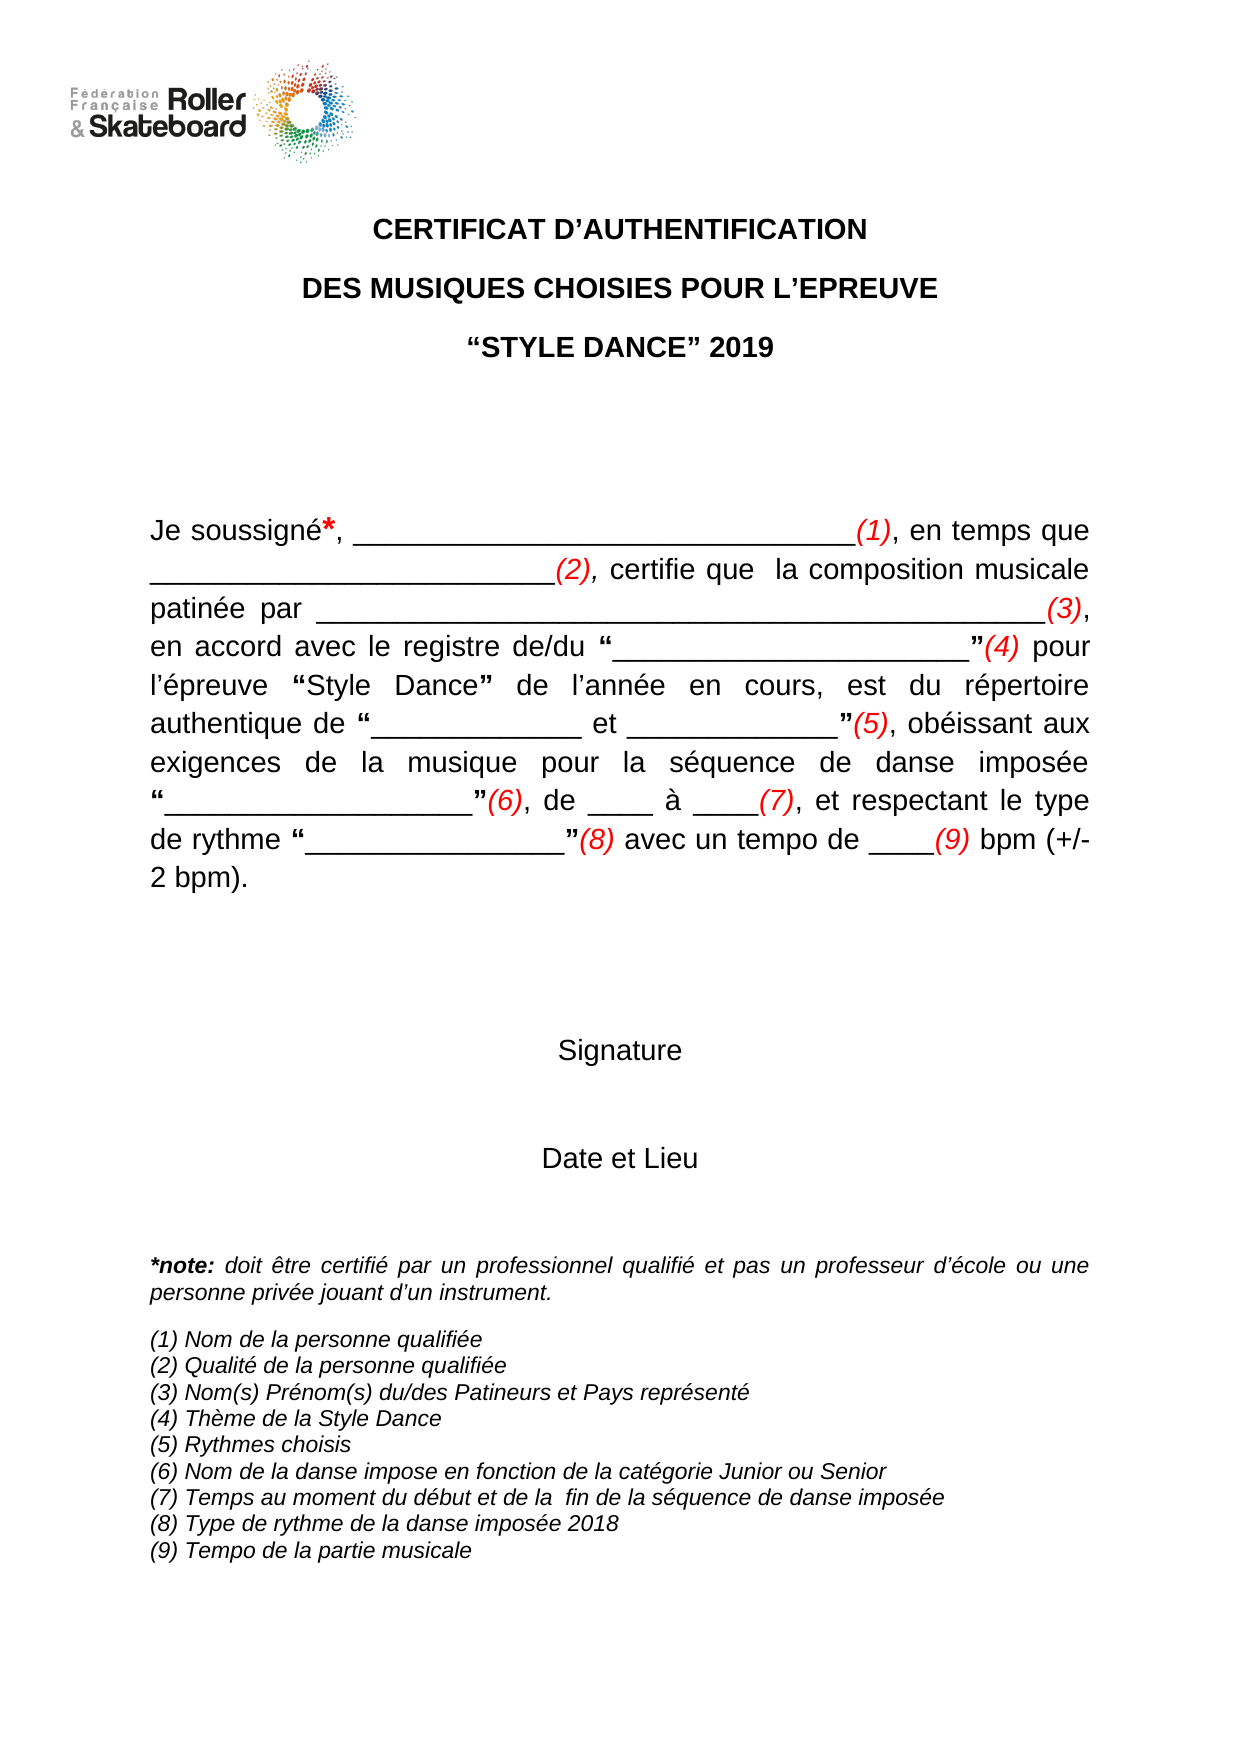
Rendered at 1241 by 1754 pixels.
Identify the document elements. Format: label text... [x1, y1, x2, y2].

picture [65, 59, 361, 172]
text Signature [150, 1033, 1090, 1066]
text (1) Nom de la personne qualifiée [150, 1326, 1090, 1352]
text (5) Rythmes choisis [150, 1431, 1090, 1458]
text DES MUSIQUES CHOISIES POUR L’EPREUVE [150, 271, 1090, 305]
text Date et Lieu [150, 1141, 1090, 1175]
text (3) Nom(s) Prénom(s) du/des Patineurs et Pays représenté [150, 1378, 1090, 1405]
text CERTIFICAT D’AUTHENTIFICATION [150, 212, 1090, 245]
text (6) Nom de la danse impose en fonction de la catégorie Junior ou Senior [150, 1458, 1090, 1484]
text (2) Qualité de la personne qualifiée [150, 1352, 1090, 1378]
text (9) Tempo de la partie musicale [150, 1537, 1090, 1563]
text “STYLE DANCE” 2019 [150, 331, 1090, 364]
text (4) Thème de la Style Dance [150, 1405, 1090, 1431]
text *note: doit être certifié par un professionnel qualifié et pas un professeur d’école ou une personne privée jouant d’un instrument. [150, 1252, 1090, 1305]
text (8) Type de rythme de la danse imposée 2018 [150, 1510, 1090, 1537]
text Je soussigné*, _______________________________(1), en temps que _________________________(2), certifie que la composition musicale patinée par _____________________________________________(3), en accord avec le registre de/du “______________________”(4) pour l’épreuve “Style Dance” de l’année en cours, est du répertoire authentique de “_____________ et _____________”(5), obéissant aux exigences de la musique pour la séquence de danse imposée “___________________”(6), de ____ à ____(7), et respectant le type de rythme “________________”(8) avec un tempo de ____(9) bpm (+/- 2 bpm). [150, 509, 1090, 894]
text (7) Temps au moment du début et de la fin de la séquence de danse imposée [150, 1484, 1090, 1510]
